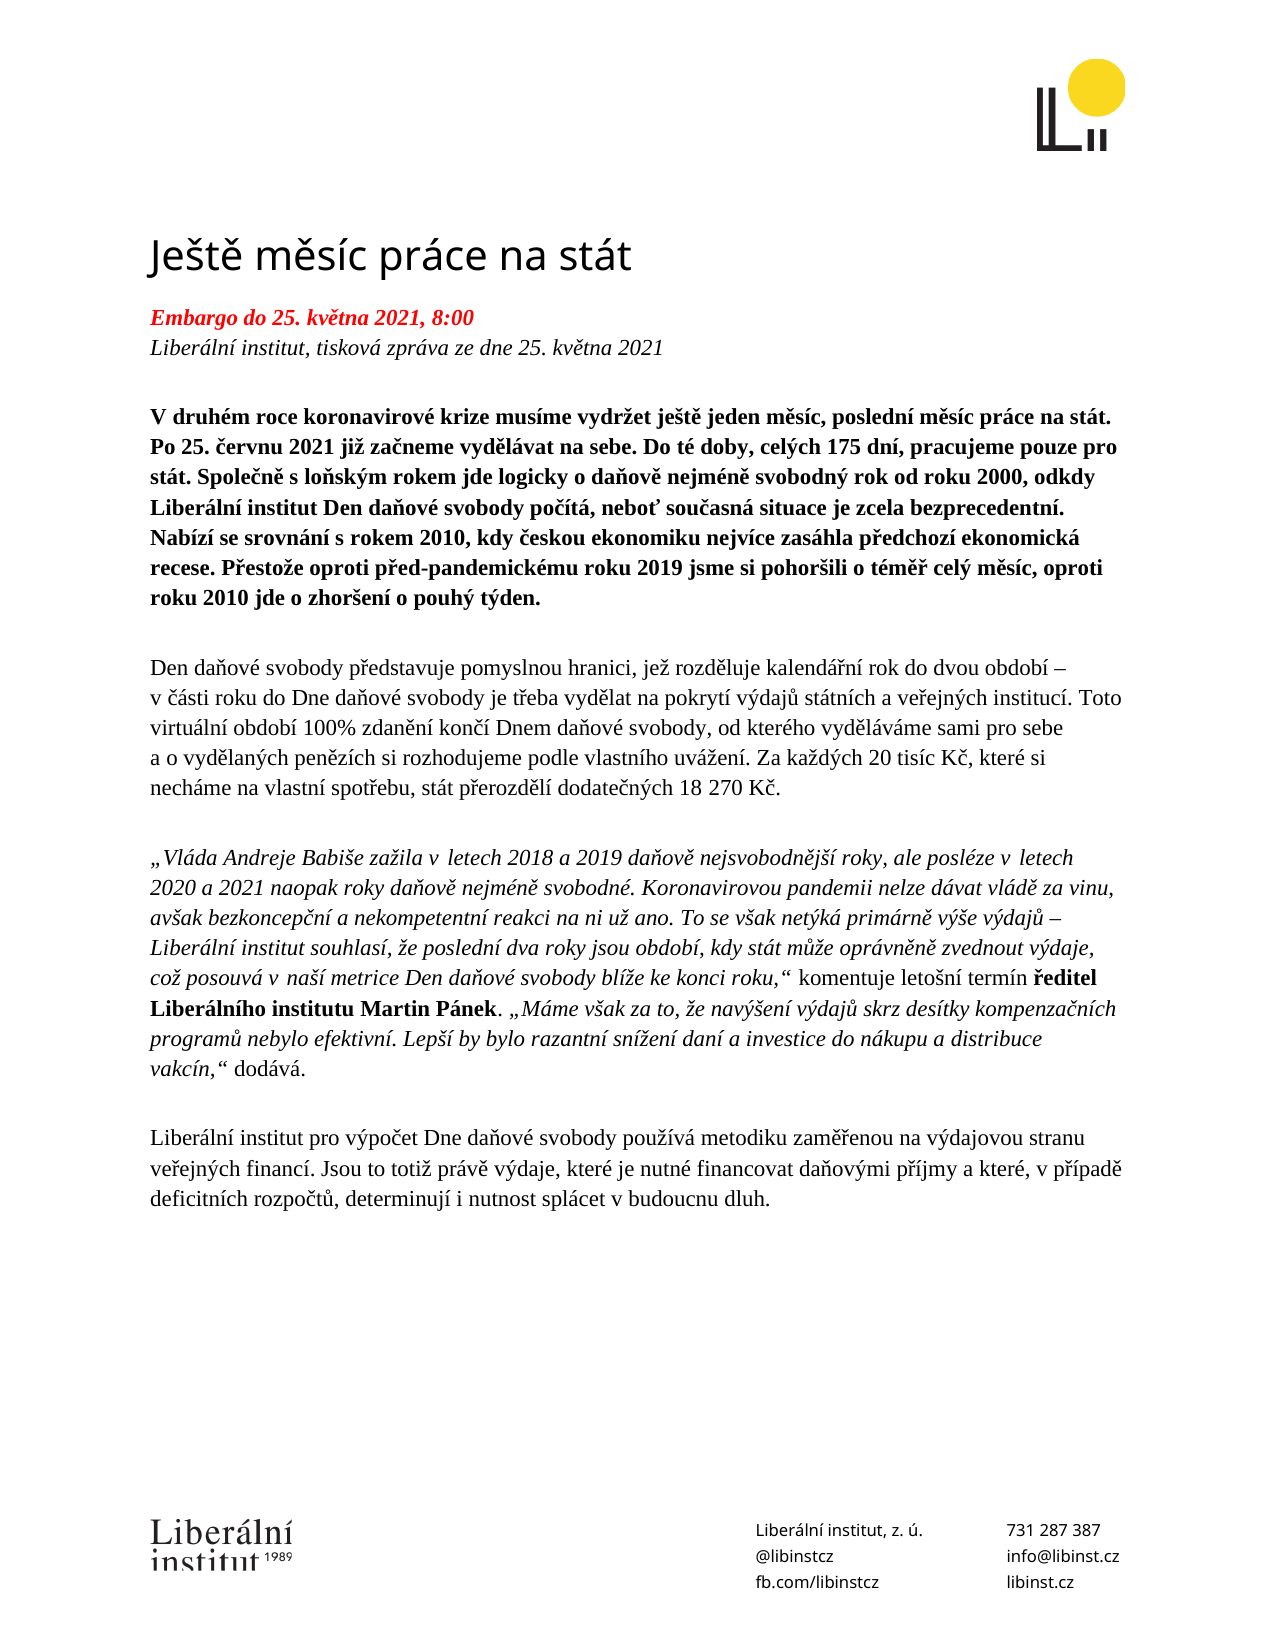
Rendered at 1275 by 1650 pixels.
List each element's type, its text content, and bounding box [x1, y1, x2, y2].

text V druhém roce koronavirové krize musíme vydržet ještě jeden měsíc, poslední měsíc práce na stát. Po 25. červnu 2021 již začneme vydělávat na sebe. Do té doby, celých 175 dní, pracujeme pouze pro stát. Společně s loňským rokem jde logicky o daňově nejméně svobodný rok od roku 2000, odkdy Liberální institut Den daňové svobody počítá, neboť současná situace je zcela bezprecedentní. Nabízí se srovnání s rokem 2010, kdy českou ekonomiku nejvíce zasáhla předchozí ekonomická recese. Přestože oproti před-pandemickému roku 2019 jsme si pohoršili o téměř celý měsíc, oproti roku 2010 jde o zhoršení o pouhý týden. [150, 403, 1125, 611]
text Den daňové svobody představuje pomyslnou hranici, jež rozděluje kalendářní rok do dvou období – v části roku do Dne daňové svobody je třeba vydělat na pokrytí výdajů státních a veřejných institucí. Toto virtuální období 100% zdanění končí Dnem daňové svobody, od kterého vyděláváme sami pro sebe a o vydělaných penězích si rozhodujeme podle vlastního uvážení. Za každých 20 tisíc Kč, které si necháme na vlastní spotřebu, stát přerozdělí dodatečných 18 270 Kč. [150, 653, 1125, 801]
text „Vláda Andreje Babiše zažila v letech 2018 a 2019 daňově nejsvobodnější roky, ale posléze v letech 2020 a 2021 naopak roky daňově nejméně svobodné. Koronavirovou pandemii nelze dávat vládě za vinu, avšak bezkoncepční a nekompetentní reakci na ni už ano. To se však netýká primárně výše výdajů – Liberální institut souhlasí, že poslední dva roky jsou období, kdy stát může oprávněně zvednout výdaje, což posouvá v naší metrice Den daňové svobody blíže ke konci roku,“ komentuje letošní termín ředitel Liberálního institutu Martin Pánek. „Máme však za to, že navýšení výdajů skrz desítky kompenzačních programů nebylo efektivní. Lepší by bylo razantní snížení daní a investice do nákupu a distribuce vakcín,“ dodává. [150, 844, 1125, 1081]
subtitle Ještě měsíc práce na stát [150, 226, 1125, 283]
picture [1037, 59, 1125, 151]
text Embargo do 25. května 2021, 8:00 Liberální institut, tisková zpráva ze dne 25. května 2021 [150, 303, 1125, 360]
text Liberální institut pro výpočet Dne daňové svobody používá metodiku zaměřenou na výdajovou stranu veřejných financí. Jsou to totiž právě výdaje, které je nutné financovat daňovými příjmy a které, v případě deficitních rozpočtů, determinují i nutnost splácet v budoucnu dluh. [150, 1124, 1125, 1211]
picture [150, 1518, 292, 1571]
